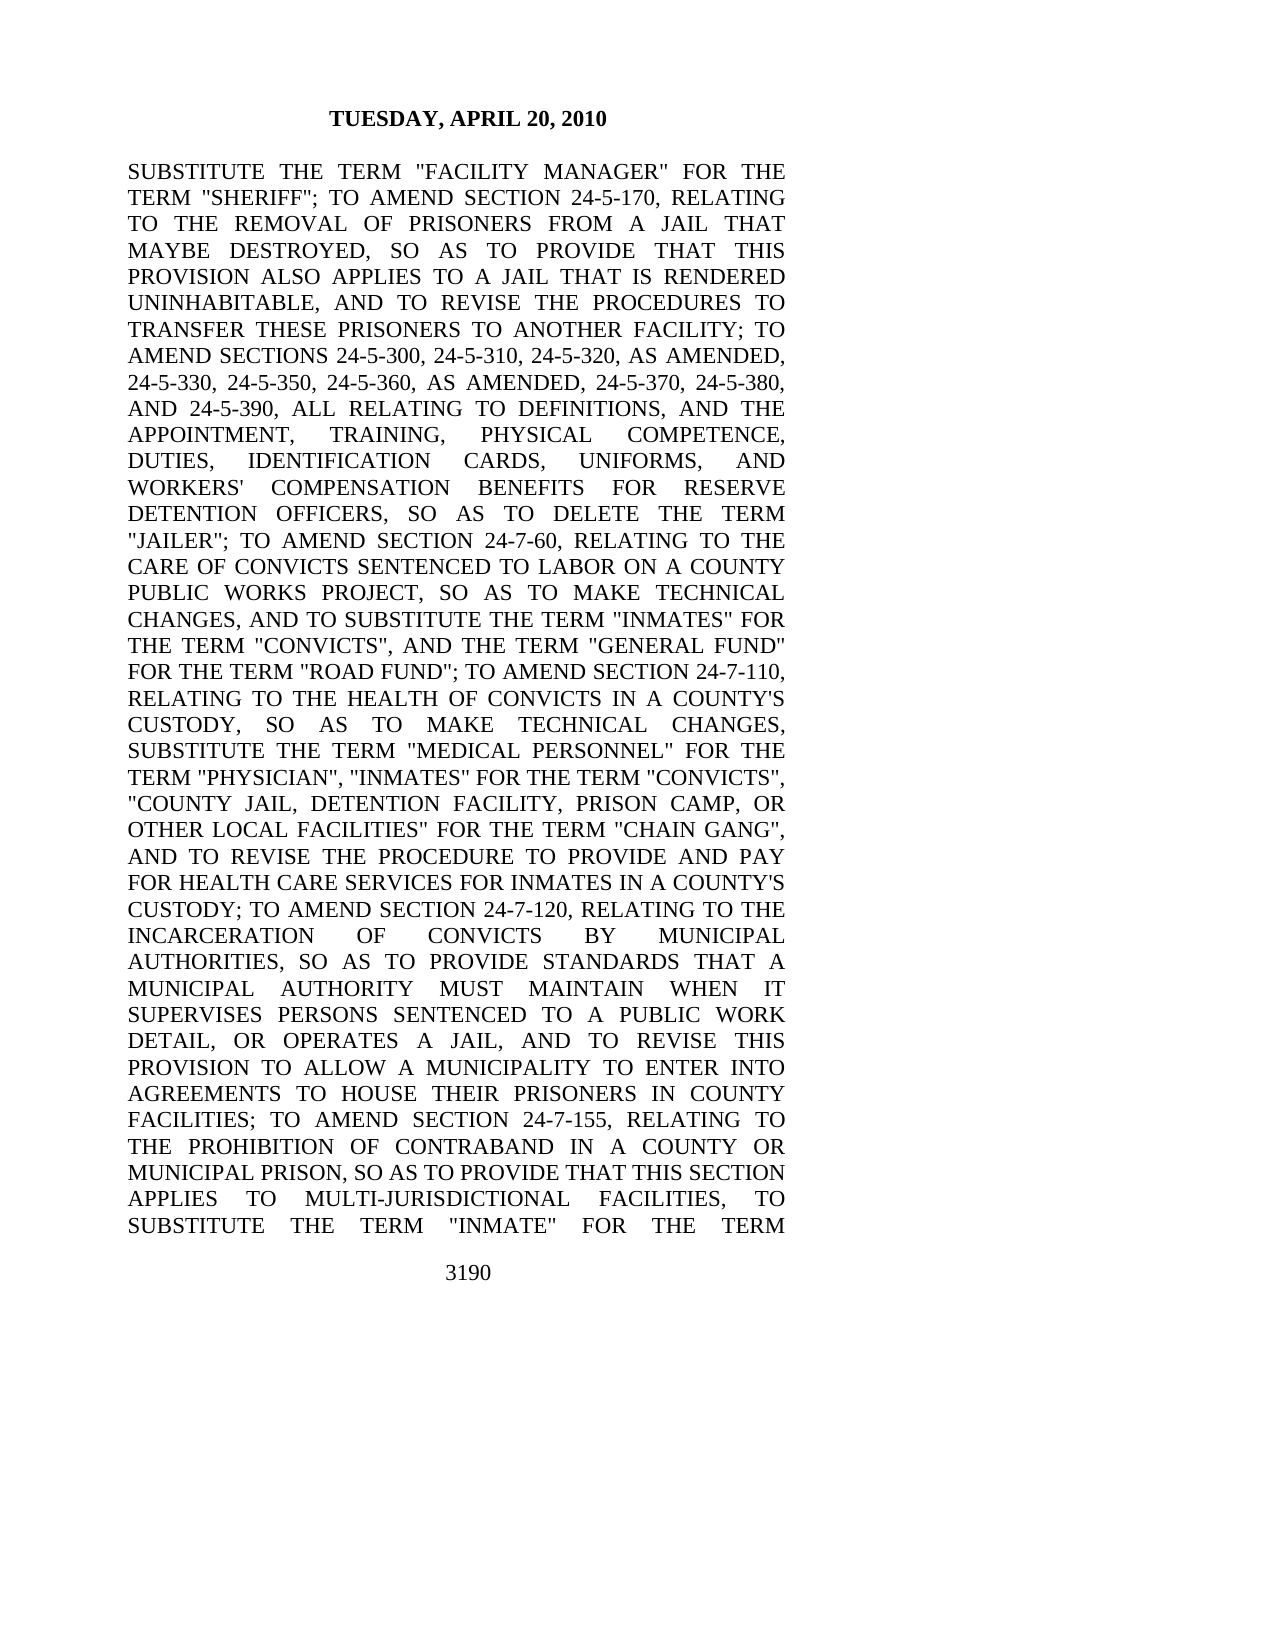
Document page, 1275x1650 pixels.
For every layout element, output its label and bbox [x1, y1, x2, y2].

text [127, 158, 786, 1238]
